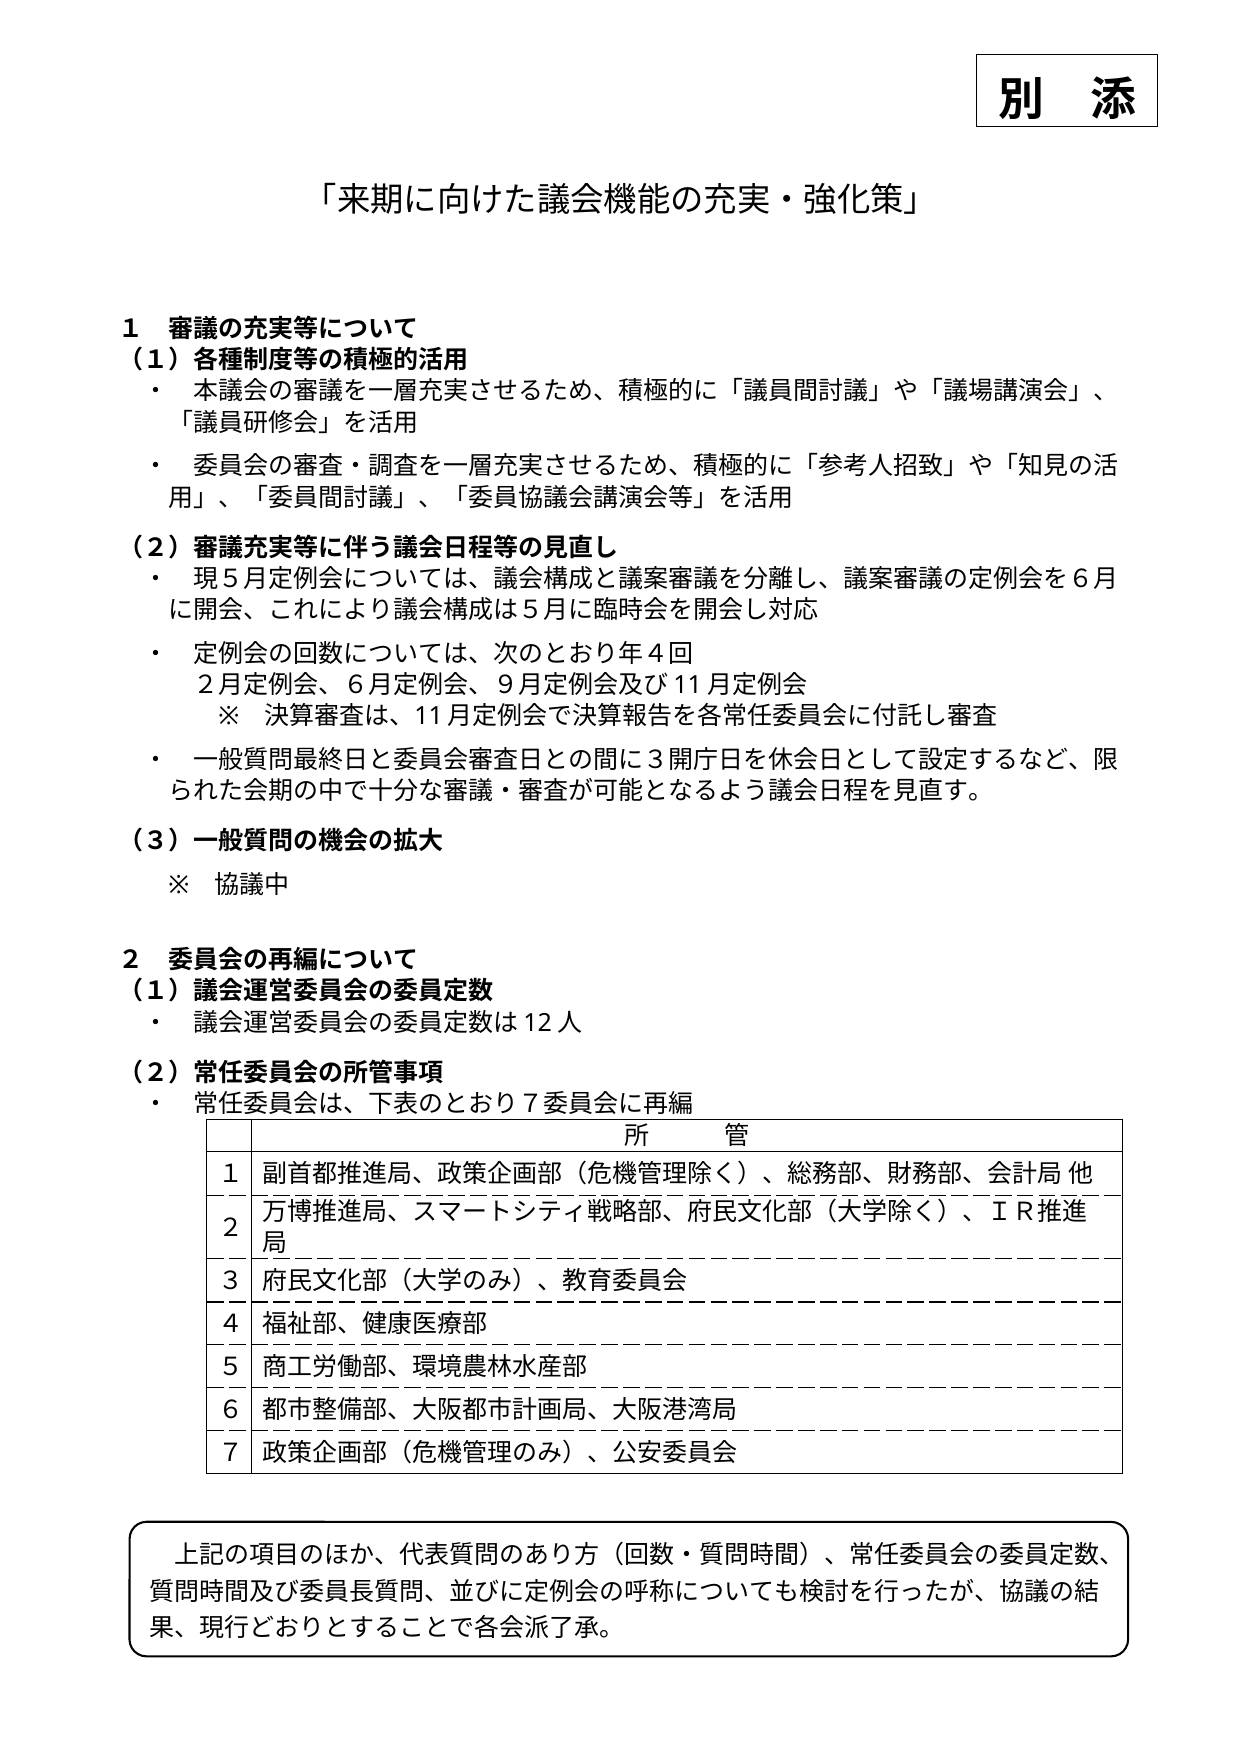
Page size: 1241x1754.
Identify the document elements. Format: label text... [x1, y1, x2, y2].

text （１）各種制度等の積極的活用 [118, 343, 1122, 375]
text ・ 一般質問最終日と委員会審査日との間に３開庁日を休会日として設定するなど、限られた会期の中で十分な審議・審査が可能となるよう議会日程を見直す。 [118, 743, 1122, 806]
text ・ 委員会の審査・調査を一層充実させるため、積極的に「参考人招致」や「知見の活用」、「委員間討議」、「委員協議会講演会等」を活用 [143, 450, 1122, 512]
table_cell 政策企画部（危機管理のみ）、公安委員会 [252, 1430, 1122, 1472]
text （２）審議充実等に伴う議会日程等の見直し [118, 531, 1122, 562]
text （２）常任委員会の所管事項 [118, 1056, 1122, 1087]
table_cell １ [207, 1152, 251, 1194]
text 「来期に向けた議会機能の充実・強化策」 [118, 183, 1122, 218]
table_cell 府民文化部（大学のみ）、教育委員会 [252, 1258, 1122, 1301]
text ・ 現５月定例会については、議会構成と議案審議を分離し、議案審議の定例会を６月に開会、これにより議会構成は５月に臨時会を開会し対応 [118, 562, 1122, 625]
table_cell ５ [207, 1344, 251, 1387]
table_cell ４ [207, 1301, 251, 1344]
text （３）一般質問の機会の拡大 [118, 825, 1122, 856]
text ２月定例会、６月定例会、９月定例会及び11月定例会 [118, 668, 1122, 700]
table_header 所 管 [252, 1120, 1122, 1151]
table_cell ７ [207, 1430, 251, 1472]
table_cell 商工労働部、環境農林水産部 [252, 1344, 1122, 1387]
table_cell 都市整備部、大阪都市計画局、大阪港湾局 [252, 1387, 1122, 1429]
table_cell ６ [207, 1387, 251, 1429]
text ・ 本議会の審議を一層充実させるため、積極的に「議員間討議」や「議場講演会」、「議員研修会」を活用 [143, 375, 1122, 437]
text ・ 定例会の回数については、次のとおり年４回 [118, 637, 1122, 668]
text １ 審議の充実等について [118, 312, 1122, 343]
table_cell 万博推進局、スマートシティ戦略部、府民文化部（大学除く）、ＩＲ推進局 [252, 1195, 1122, 1258]
table_header [207, 1120, 251, 1151]
text ２ 委員会の再編について [118, 943, 1122, 975]
table_cell ２ [207, 1195, 251, 1258]
text ※ 協議中 [143, 868, 1122, 900]
table_cell ３ [207, 1258, 251, 1301]
table_cell 福祉部、健康医療部 [252, 1301, 1122, 1344]
text ※ 決算審査は、11月定例会で決算報告を各常任委員会に付託し審査 [118, 700, 1122, 731]
table_cell 副首都推進局、政策企画部（危機管理除く）、総務部、財務部、会計局 他 [252, 1152, 1122, 1194]
text ・ 常任委員会は、下表のとおり７委員会に再編 [143, 1087, 1122, 1118]
text ・ 議会運営委員会の委員定数は12人 [118, 1006, 1122, 1037]
text （１）議会運営委員会の委員定数 [118, 975, 1122, 1006]
